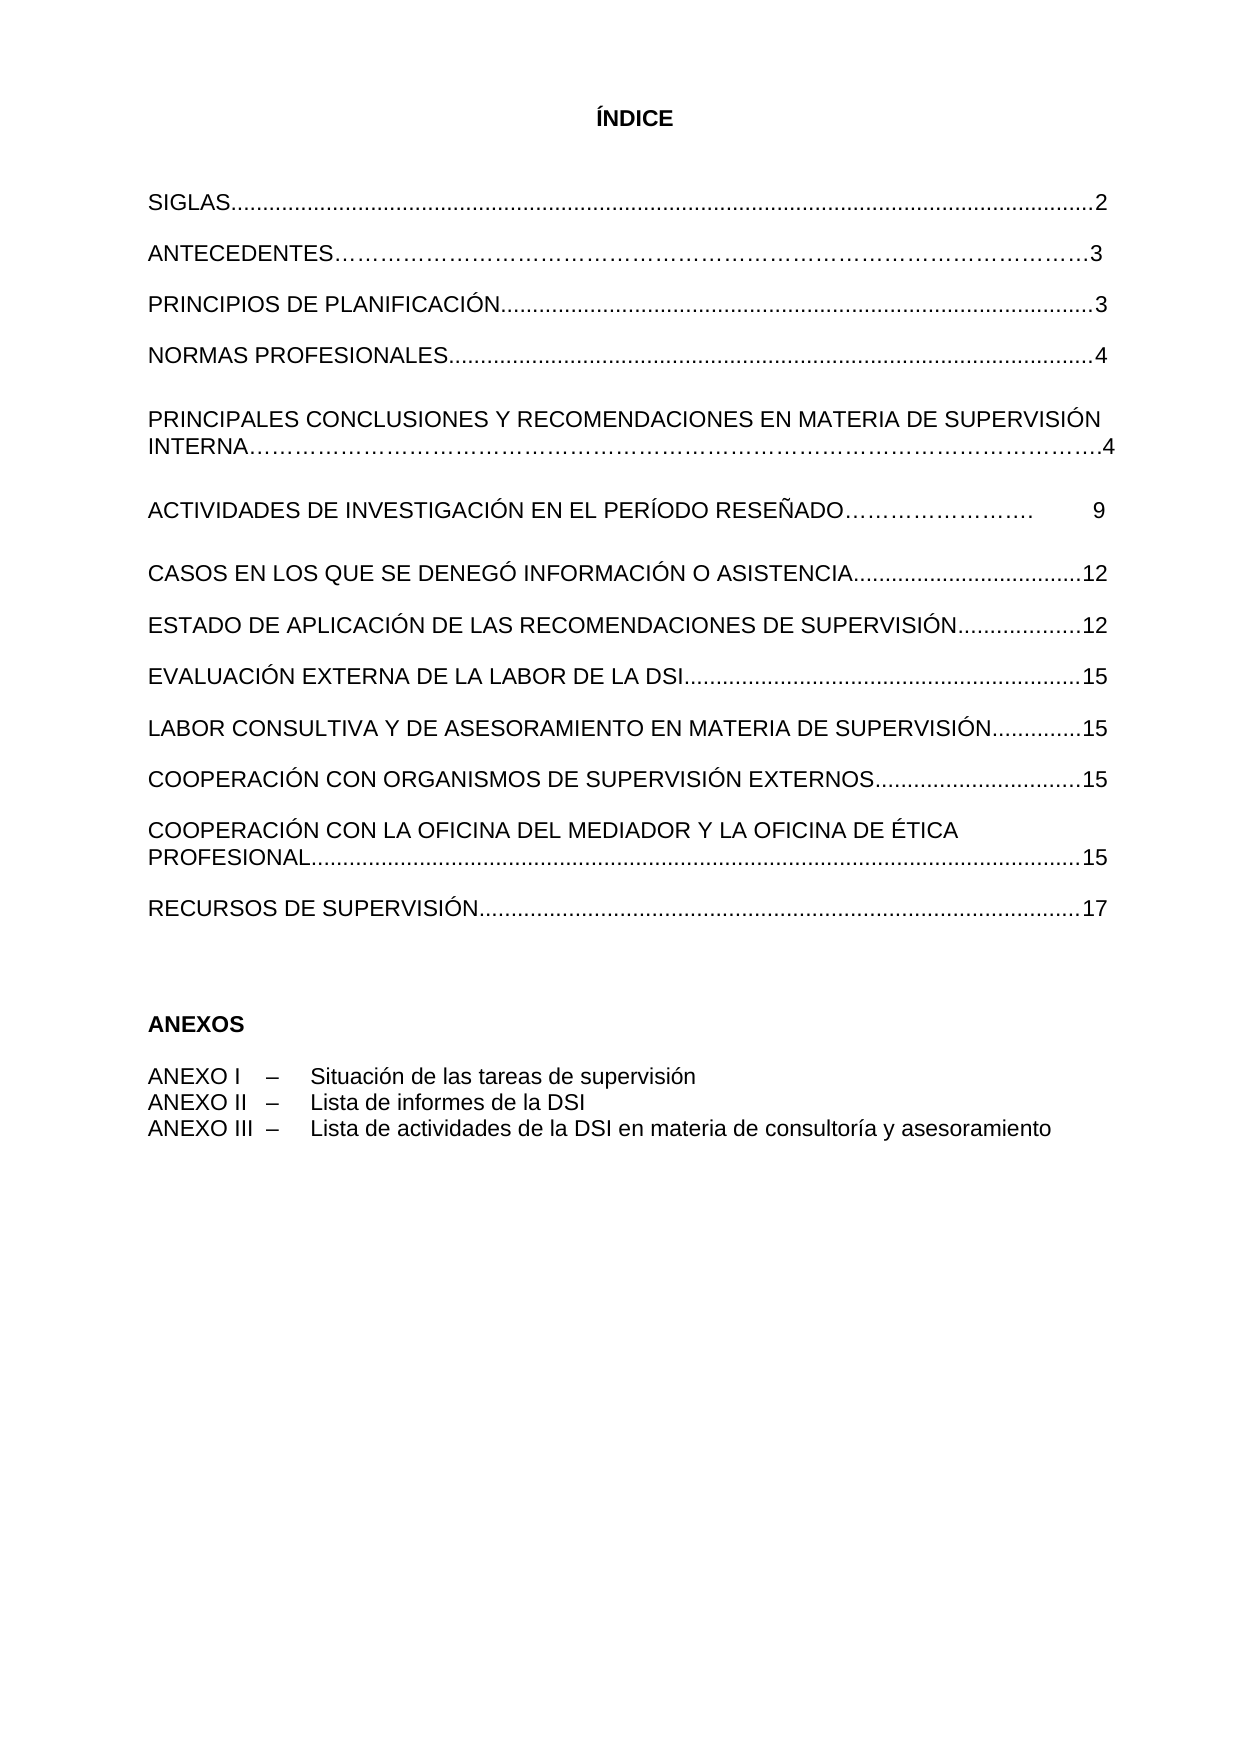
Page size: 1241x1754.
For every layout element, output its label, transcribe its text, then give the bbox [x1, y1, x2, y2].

text ANEXO II – Lista de informes de la DSI [148, 1089, 1122, 1115]
text PRINCIPIOS DE PLANIFICACIÓN 3 [148, 291, 1122, 317]
text ACTIVIDADES DE INVESTIGACIÓN EN EL PERÍODO RESEÑADO……………………. 9 [148, 497, 1122, 523]
text COOPERACIÓN CON LA OFICINA DEL MEDIADOR Y LA OFICINA DE ÉTICA PROFESIONAL 15 [148, 817, 1122, 870]
text ANEXO III – Lista de actividades de la DSI en materia de consultoría y asesoramiento [148, 1115, 1122, 1142]
text RECURSOS DE SUPERVISIÓN 17 [148, 895, 1122, 921]
text CASOS EN LOS QUE SE DENEGÓ INFORMACIÓN O ASISTENCIA 12 [148, 560, 1122, 587]
text NORMAS PROFESIONALES 4 [148, 342, 1122, 369]
text COOPERACIÓN CON ORGANISMOS DE SUPERVISIÓN EXTERNOS 15 [148, 766, 1122, 792]
text ANEXOS [148, 1011, 1122, 1037]
text ESTADO DE APLICACIÓN DE LAS RECOMENDACIONES DE SUPERVISIÓN 12 [148, 612, 1122, 638]
text SIGLAS 2 [148, 188, 1122, 215]
subtitle ÍNDICE [148, 104, 1122, 131]
text EVALUACIÓN EXTERNA DE LA LABOR DE LA DSI 15 [148, 663, 1122, 689]
text PRINCIPALES CONCLUSIONES Y RECOMENDACIONES EN MATERIA DE SUPERVISIÓN INTERNA………………………………………………………………………………………………….4 [148, 406, 1122, 459]
text LABOR CONSULTIVA Y DE ASESORAMIENTO EN MATERIA DE SUPERVISIÓN 15 [148, 714, 1122, 741]
text ANTECEDENTES………………………………………………………………………………………3 [148, 240, 1122, 266]
text ANEXO I – Situación de las tareas de supervisión [148, 1063, 1122, 1089]
